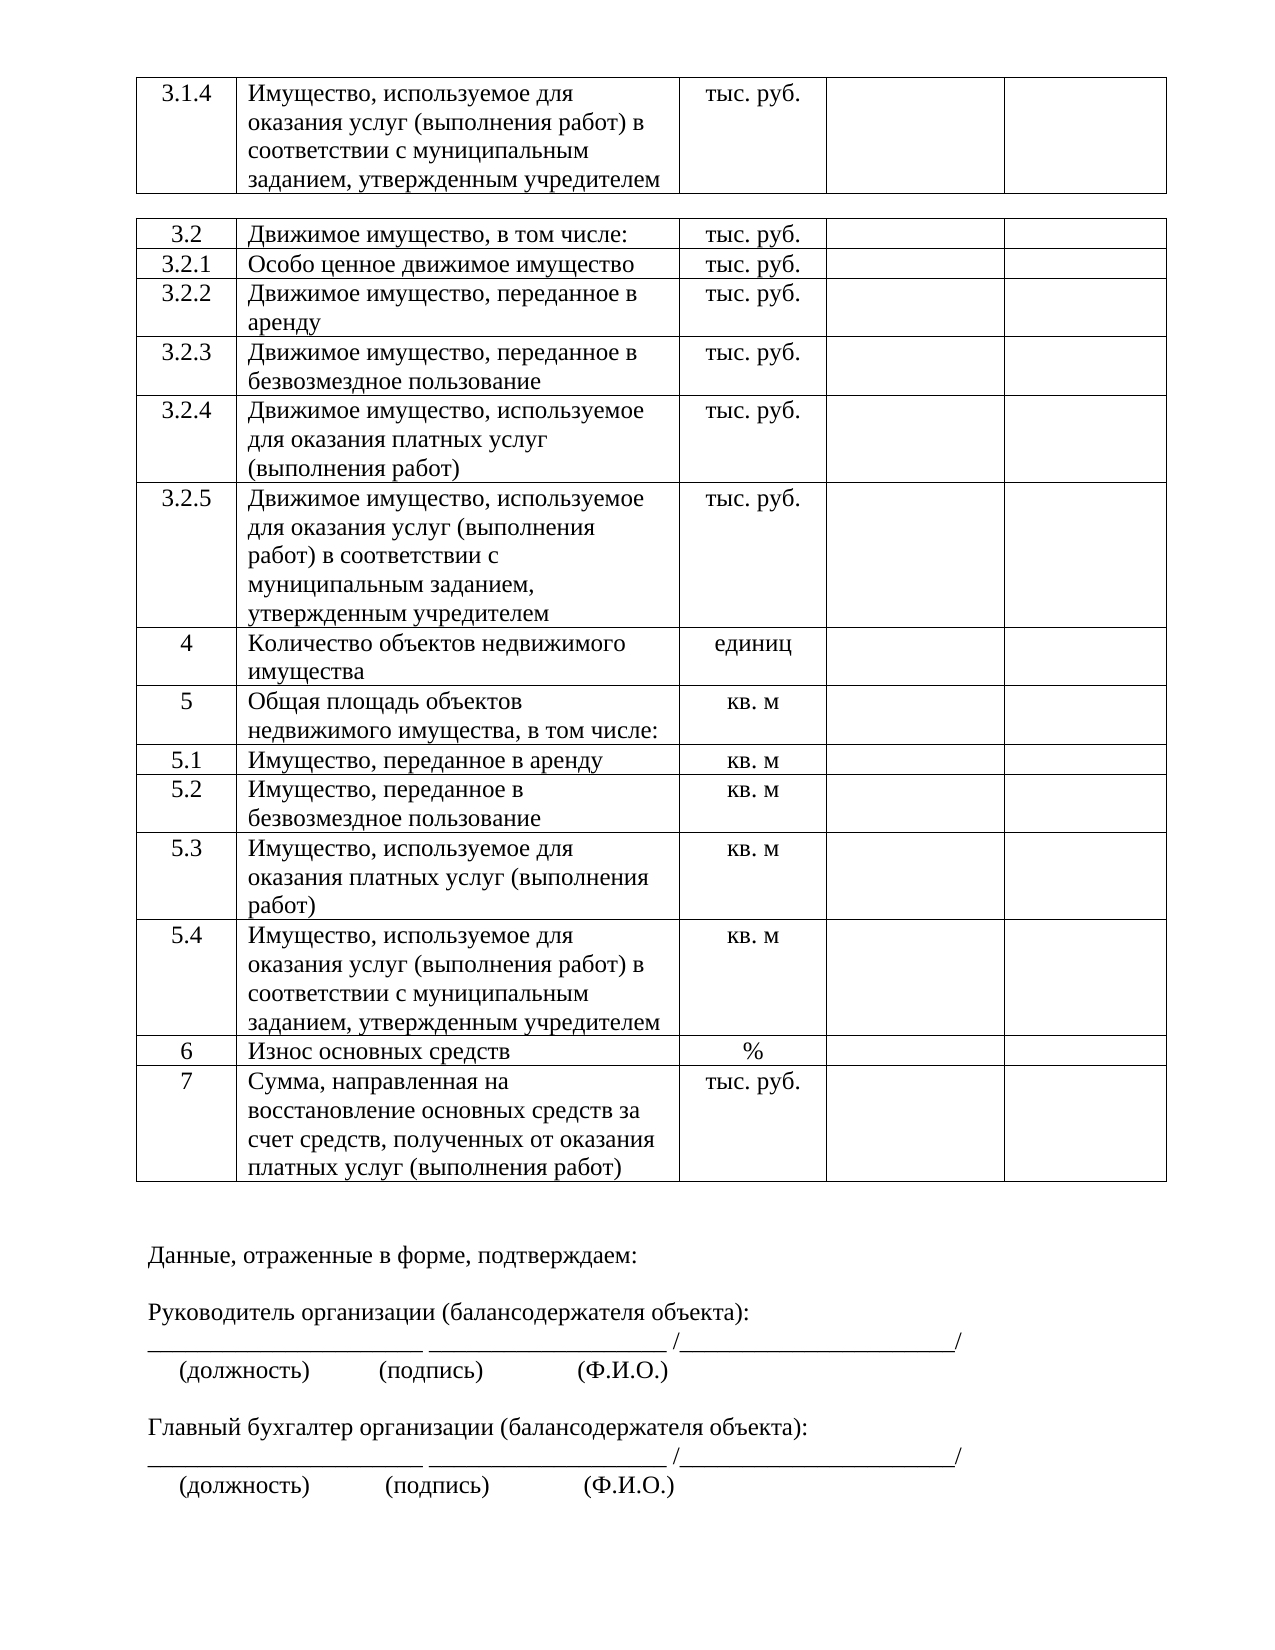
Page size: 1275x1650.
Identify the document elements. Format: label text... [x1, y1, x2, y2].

table_cell 3.2.3 [137, 337, 236, 394]
table_cell кв. м [680, 745, 826, 773]
table_cell [1005, 1066, 1166, 1181]
table_cell 3.1.4 [137, 78, 236, 193]
table_cell [1005, 483, 1166, 627]
text Данные, отраженные в форме, подтверждаем: [148, 1211, 1152, 1268]
table_cell Общая площадь объектов недвижимого имущества, в том числе: [237, 686, 679, 744]
table_cell Имущество, переданное в аренду [237, 745, 679, 773]
table_cell [1005, 686, 1166, 744]
table_cell единиц [680, 628, 826, 685]
table_cell [827, 628, 1004, 685]
table_cell 3.2.4 [137, 396, 236, 482]
table_cell 3.2.5 [137, 483, 236, 627]
table_header 3.2 [137, 219, 236, 248]
table_cell [827, 686, 1004, 744]
table_cell [827, 833, 1004, 919]
table_cell 5.2 [137, 775, 236, 832]
table_cell [827, 920, 1004, 1035]
table_cell Движимое имущество, используемое для оказания платных услуг (выполнения работ) [237, 396, 679, 482]
table_cell тыс. руб. [680, 249, 826, 277]
table_cell [1005, 745, 1166, 773]
table_cell Имущество, используемое для оказания платных услуг (выполнения работ) [237, 833, 679, 919]
text ______________________ ___________________ /______________________/ [148, 1326, 1152, 1355]
table_cell тыс. руб. [680, 396, 826, 482]
table_cell 5.3 [137, 833, 236, 919]
table_cell тыс. руб. [680, 483, 826, 627]
table_cell [827, 483, 1004, 627]
table_cell 4 [137, 628, 236, 685]
table_cell кв. м [680, 833, 826, 919]
table_cell кв. м [680, 686, 826, 744]
table_cell Количество объектов недвижимого имущества [237, 628, 679, 685]
table_cell 3.2.2 [137, 279, 236, 336]
table_cell кв. м [680, 920, 826, 1035]
table_cell [827, 1066, 1004, 1181]
table_cell [827, 775, 1004, 832]
table_cell 5.1 [137, 745, 236, 773]
table_cell [1005, 920, 1166, 1035]
table_cell [1005, 279, 1166, 336]
table_cell [827, 396, 1004, 482]
table_cell [827, 249, 1004, 277]
table_cell [1005, 249, 1166, 277]
table_cell [1005, 628, 1166, 685]
table_cell [1005, 396, 1166, 482]
table_cell % [680, 1036, 826, 1065]
table_cell 6 [137, 1036, 236, 1065]
table_cell [1005, 78, 1166, 193]
text Руководитель организации (балансодержателя объекта): [148, 1268, 1152, 1326]
table_cell тыс. руб. [680, 78, 826, 193]
table_header тыс. руб. [680, 219, 826, 248]
table_cell 5.4 [137, 920, 236, 1035]
table_cell Сумма, направленная на восстановление основных средств за счет средств, полученных от оказания платных услуг (выполнения работ) [237, 1066, 679, 1181]
table_cell 7 [137, 1066, 236, 1181]
table_cell Износ основных средств [237, 1036, 679, 1065]
table_cell Особо ценное движимое имущество [237, 249, 679, 277]
text (должность) (подпись) (Ф.И.О.) [148, 1470, 1152, 1498]
table_cell [1005, 1036, 1166, 1065]
table_cell 5 [137, 686, 236, 744]
table_cell тыс. руб. [680, 279, 826, 336]
table_cell Имущество, переданное в безвозмездное пользование [237, 775, 679, 832]
table_cell Имущество, используемое для оказания услуг (выполнения работ) в соответствии с муниципальным заданием, утвержденным учредителем [237, 78, 679, 193]
table_cell [1005, 337, 1166, 394]
table_cell тыс. руб. [680, 337, 826, 394]
table_cell [1005, 775, 1166, 832]
table_header Движимое имущество, в том числе: [237, 219, 679, 248]
table_cell [827, 337, 1004, 394]
table_cell [1005, 833, 1166, 919]
text Главный бухгалтер организации (балансодержателя объекта): [148, 1383, 1152, 1441]
table_cell [827, 78, 1004, 193]
table_cell тыс. руб. [680, 1066, 826, 1181]
table_cell Имущество, используемое для оказания услуг (выполнения работ) в соответствии с муниципальным заданием, утвержденным учредителем [237, 920, 679, 1035]
table_cell [827, 1036, 1004, 1065]
table_cell 3.2.1 [137, 249, 236, 277]
table_cell Движимое имущество, используемое для оказания услуг (выполнения работ) в соответствии с муниципальным заданием, утвержденным учредителем [237, 483, 679, 627]
table_header [1005, 219, 1166, 248]
table_cell Движимое имущество, переданное в аренду [237, 279, 679, 336]
table_cell Движимое имущество, переданное в безвозмездное пользование [237, 337, 679, 394]
text (должность) (подпись) (Ф.И.О.) [148, 1355, 1152, 1383]
table_header [827, 219, 1004, 248]
text ______________________ ___________________ /______________________/ [148, 1441, 1152, 1470]
table_cell кв. м [680, 775, 826, 832]
table_cell [827, 279, 1004, 336]
table_cell [827, 745, 1004, 773]
